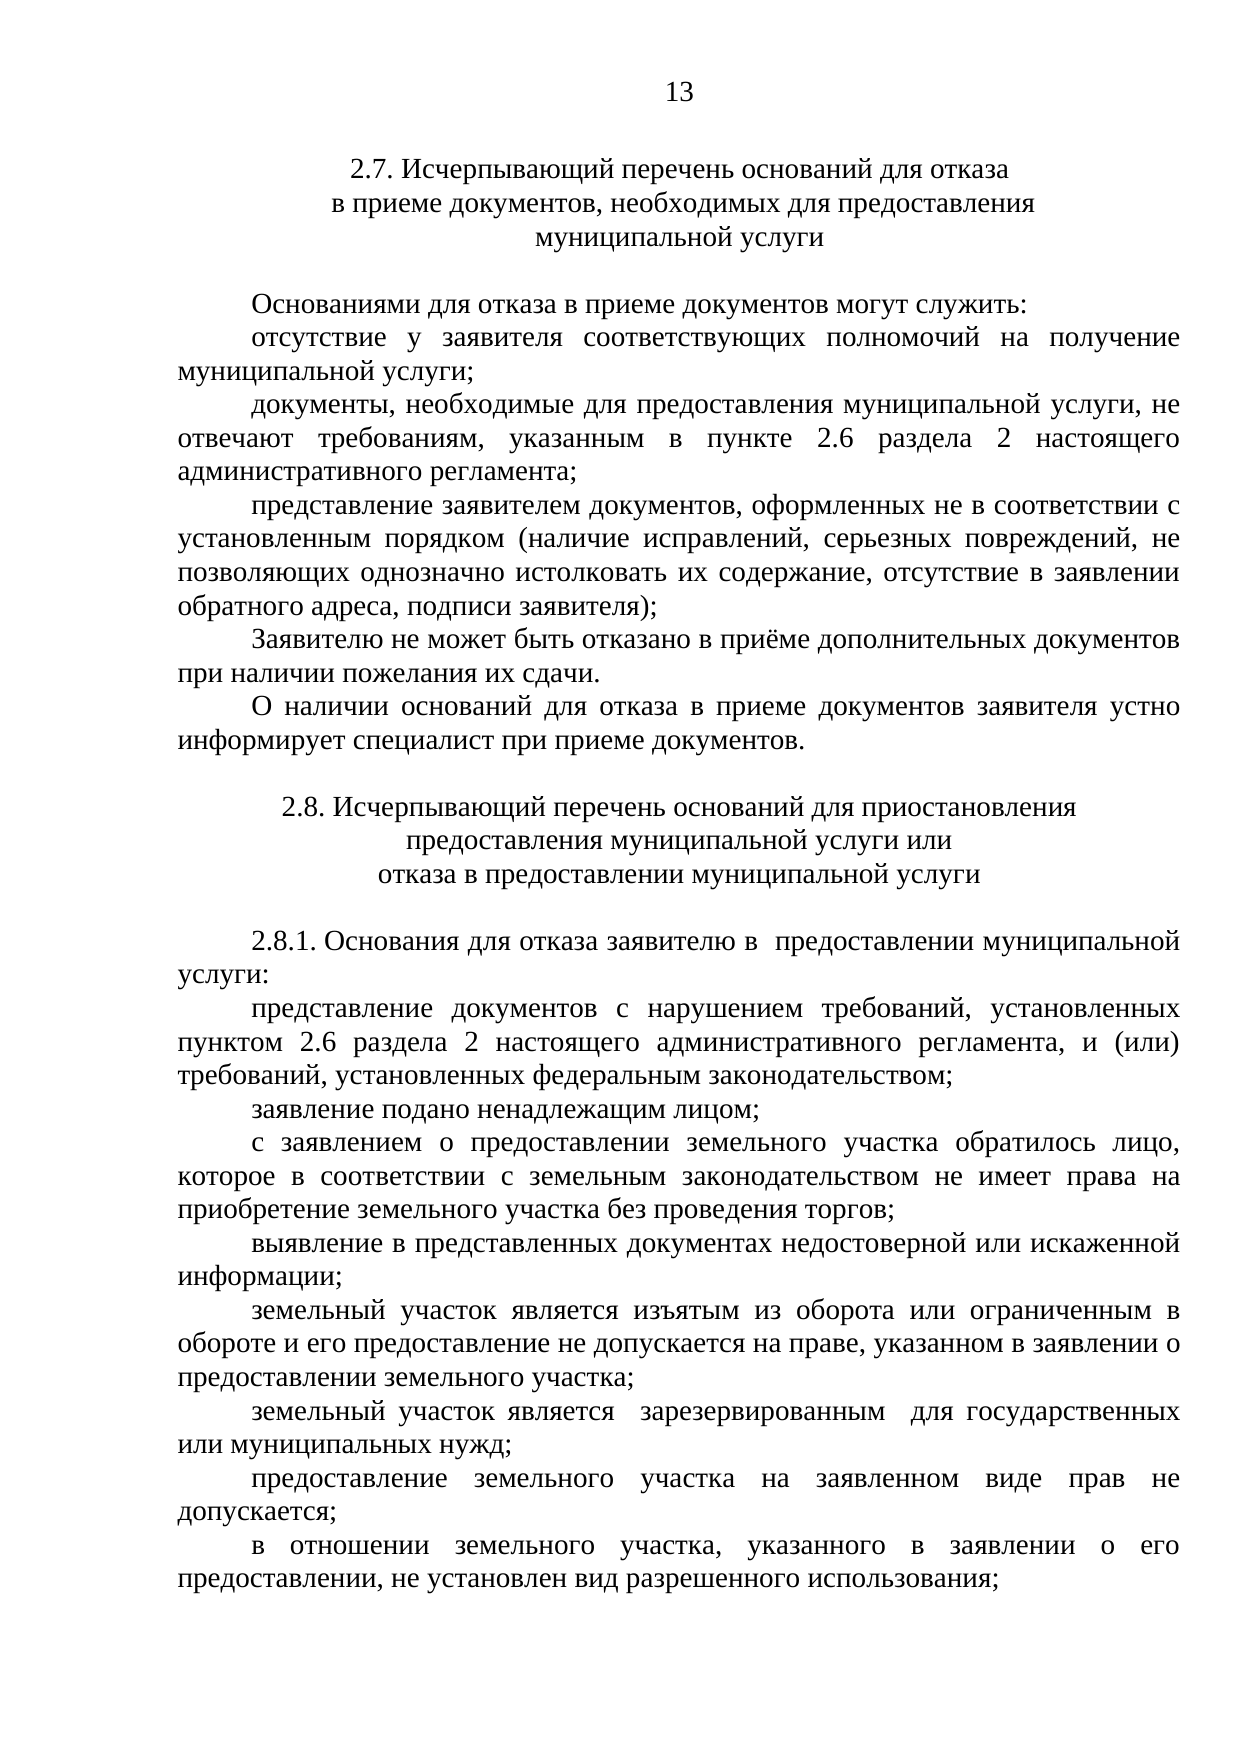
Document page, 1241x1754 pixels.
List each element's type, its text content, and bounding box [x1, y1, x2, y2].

text документы, необходимые для предоставления муниципальной услуги, не отвечают требованиям, указанным в пункте 2.6 раздела 2 настоящего административного регламента; [177, 386, 1181, 487]
text Заявителю не может быть отказано в приёме дополнительных документов при наличии пожелания их сдачи. [177, 621, 1181, 688]
text предоставления муниципальной услуги или [177, 822, 1181, 856]
text земельный участок является изъятым из оборота или ограниченным в обороте и его предоставление не допускается на праве, указанном в заявлении о предоставлении земельного участка; [177, 1292, 1181, 1393]
text 2.8. Исчерпывающий перечень оснований для приостановления [177, 789, 1181, 822]
text отсутствие у заявителя соответствующих полномочий на получение муниципальной услуги; [177, 319, 1181, 386]
text 2.7. Исчерпывающий перечень оснований для отказа [177, 152, 1182, 185]
text Основаниями для отказа в приеме документов могут служить: [177, 286, 1181, 319]
text в приеме документов, необходимых для предоставления [177, 185, 1182, 219]
text в отношении земельного участка, указанного в заявлении о его предоставлении, не установлен вид разрешенного использования; [177, 1527, 1181, 1594]
text представление заявителем документов, оформленных не в соответствии с установленным порядком (наличие исправлений, серьезных повреждений, не позволяющих однозначно истолковать их содержание, отсутствие в заявлении обратного адреса, подписи заявителя); [177, 487, 1181, 621]
text муниципальной услуги [177, 219, 1182, 252]
text заявление подано ненадлежащим лицом; [177, 1091, 1181, 1124]
text отказа в предоставлении муниципальной услуги [177, 856, 1181, 889]
text с заявлением о предоставлении земельного участка обратилось лицо, которое в соответствии с земельным законодательством не имеет права на приобретение земельного участка без проведения торгов; [177, 1124, 1181, 1225]
text выявление в представленных документах недостоверной или искаженной информации; [177, 1225, 1181, 1292]
text О наличии оснований для отказа в приеме документов заявителя устно информирует специалист при приеме документов. [177, 688, 1181, 755]
text представление документов с нарушением требований, установленных пунктом 2.6 раздела 2 настоящего административного регламента, и (или) требований, установленных федеральным законодательством; [177, 990, 1181, 1091]
text земельный участок является зарезервированным для государственных или муниципальных нужд; [177, 1393, 1181, 1460]
text предоставление земельного участка на заявленном виде прав не допускается; [177, 1460, 1181, 1527]
text 2.8.1. Основания для отказа заявителю в предоставлении муниципальной услуги: [177, 923, 1181, 990]
